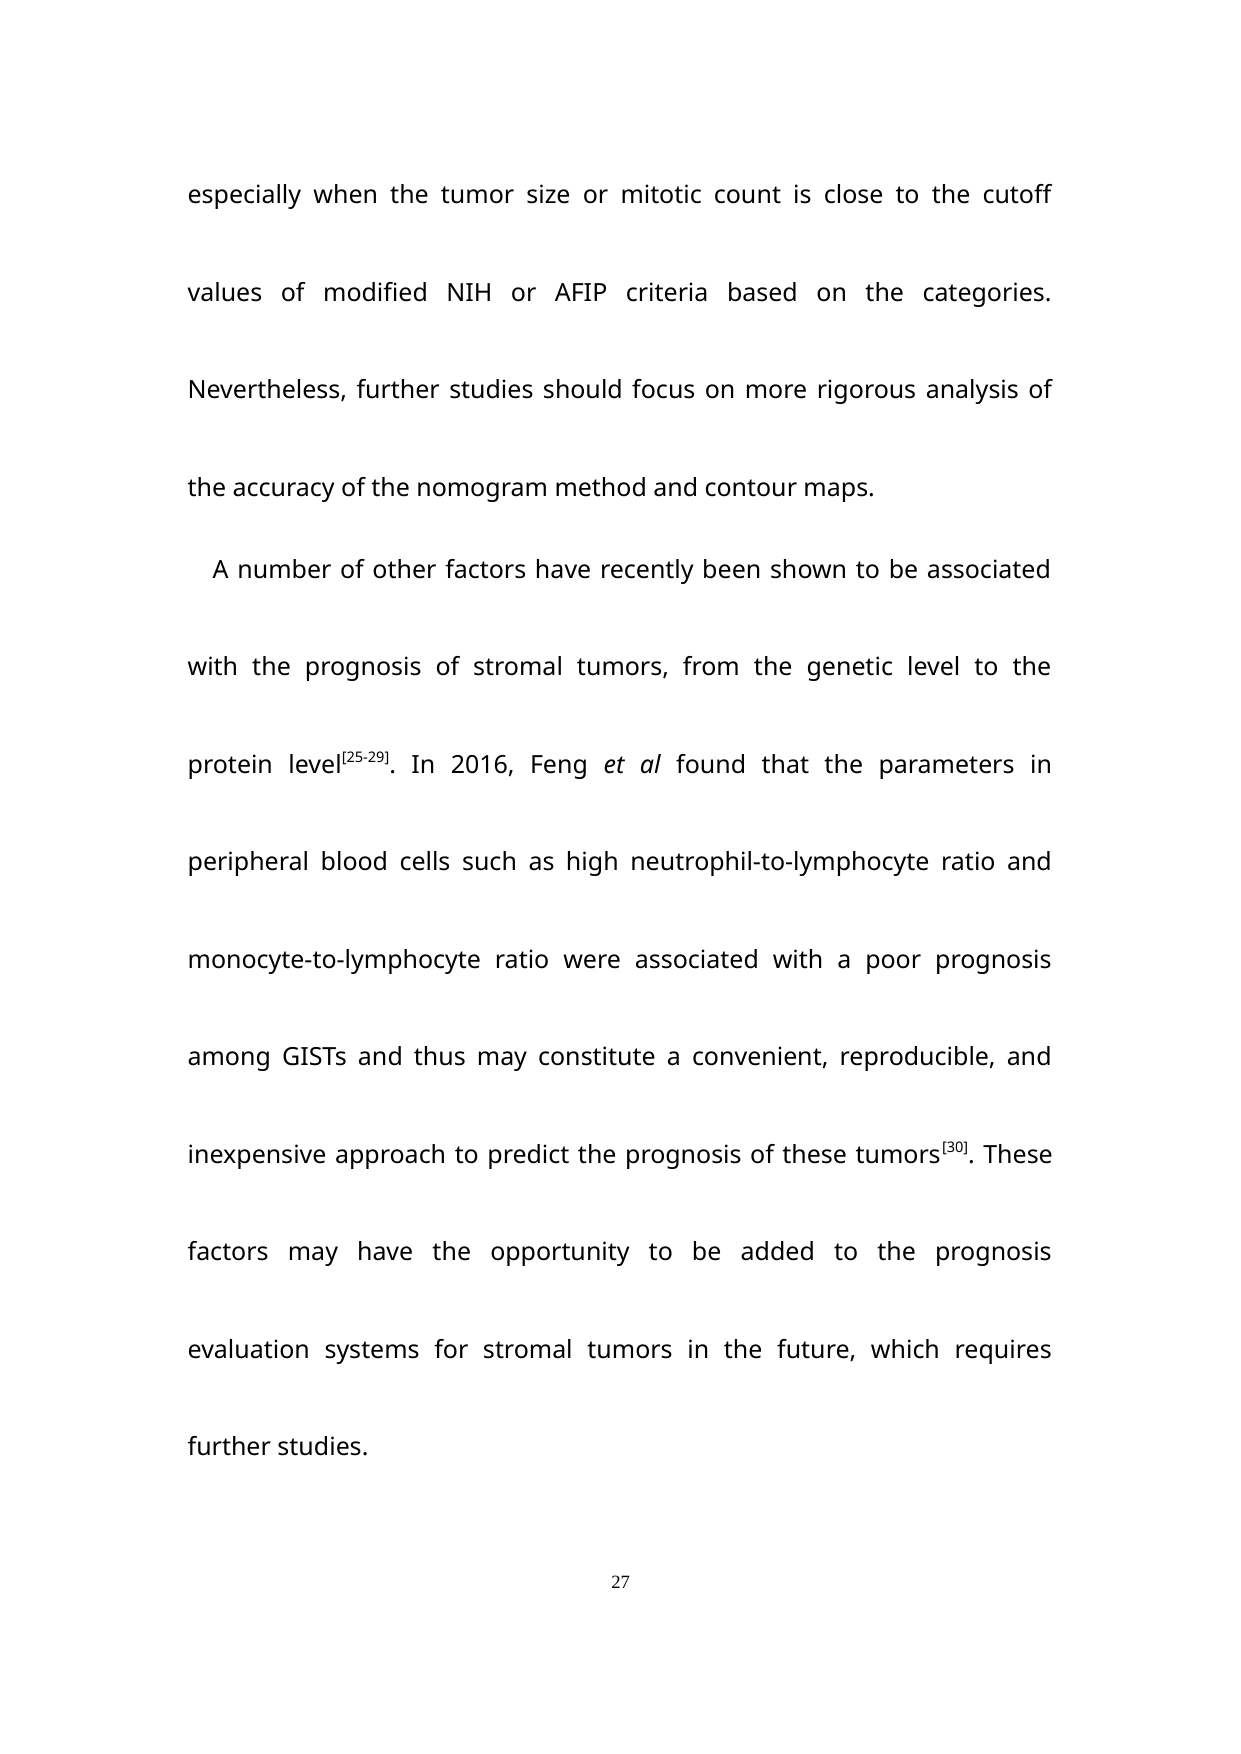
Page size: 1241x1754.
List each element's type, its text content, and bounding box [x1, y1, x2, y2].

text A number of other factors have recently been shown to be associated with the prognosis of stromal tumors, from the genetic level to the protein level[25-29]. In 2016, Feng et al found that the parameters in peripheral blood cells such as high neutrophil-to-lymphocyte ratio and monocyte-to-lymphocyte ratio were associated with a poor prognosis among GISTs and thus may constitute a convenient, reproducible, and inexpensive approach to predict the prognosis of these tumors[30]. These factors may have the opportunity to be added to the prognosis evaluation systems for stromal tumors in the future, which requires further studies. [187, 536, 1053, 1479]
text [187, 162, 1053, 519]
